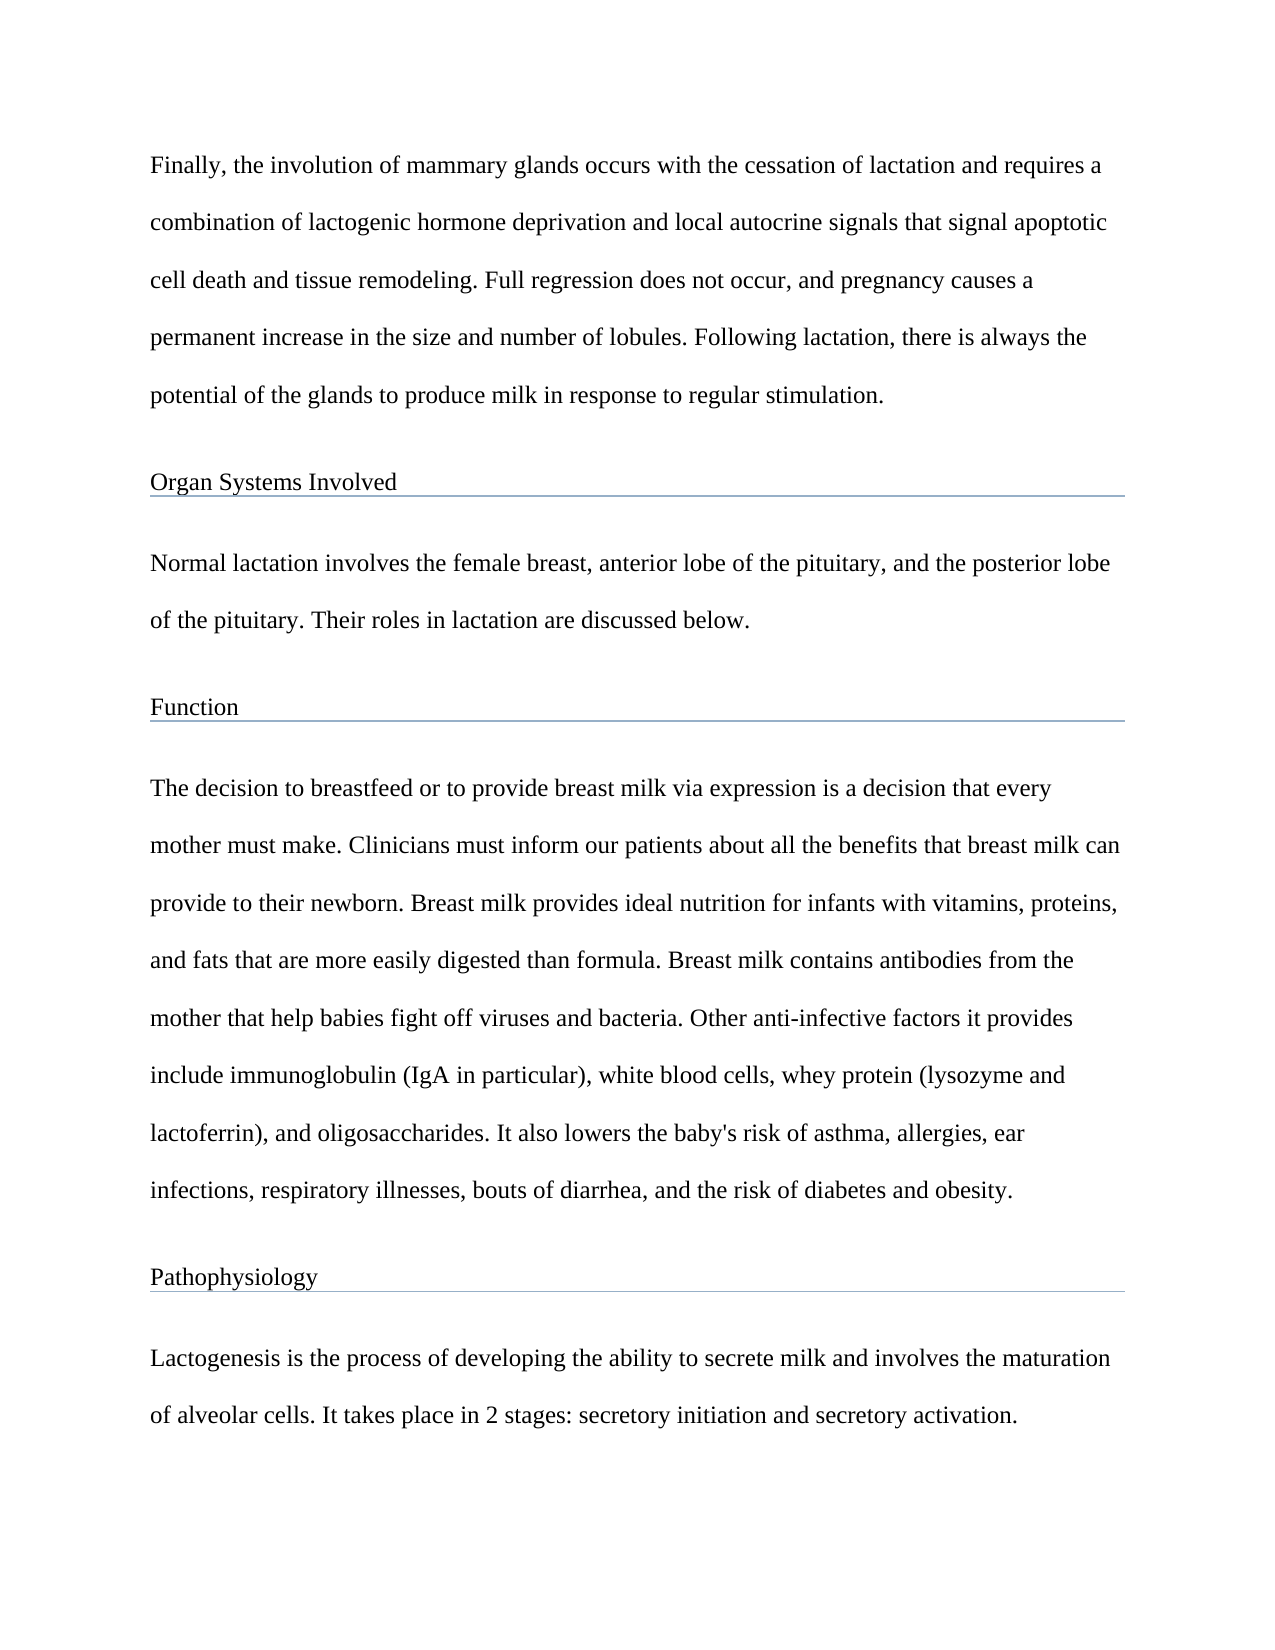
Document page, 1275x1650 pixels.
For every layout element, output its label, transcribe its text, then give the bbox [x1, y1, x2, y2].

subtitle Pathophysiology [150, 1262, 1125, 1291]
subtitle Organ Systems Involved [150, 467, 1125, 495]
text Lactogenesis is the process of developing the ability to secrete milk and involves the maturation of alveolar cells. It takes place in 2 stages: secretory initiation and secretory activation. [150, 1343, 1125, 1429]
text The decision to breastfeed or to provide breast milk via expression is a decision that every mother must make. Clinicians must inform our patients about all the benefits that breast milk can provide to their newborn. Breast milk provides ideal nutrition for infants with vitamins, proteins, and fats that are more easily digested than formula. Breast milk contains antibodies from the mother that help babies fight off viruses and bacteria. Other anti-infective factors it provides include immunoglobulin (IgA in particular), white blood cells, whey protein (lysozyme and lactoferrin), and oligosaccharides. It also lowers the baby's risk of asthma, allergies, ear infections, respiratory illnesses, bouts of diarrhea, and the risk of diabetes and obesity. [150, 773, 1125, 1204]
text Normal lactation involves the female breast, anterior lobe of the pituitary, and the posterior lobe of the pituitary. Their roles in lactation are discussed below. [150, 548, 1125, 634]
subtitle Function [150, 692, 1125, 720]
text Finally, the involution of mammary glands occurs with the cessation of lactation and requires a combination of lactogenic hormone deprivation and local autocrine signals that signal apoptotic cell death and tissue remodeling. Full regression does not occur, and pregnancy causes a permanent increase in the size and number of lobules. Following lactation, there is always the potential of the glands to produce milk in response to regular stimulation. [150, 150, 1125, 409]
